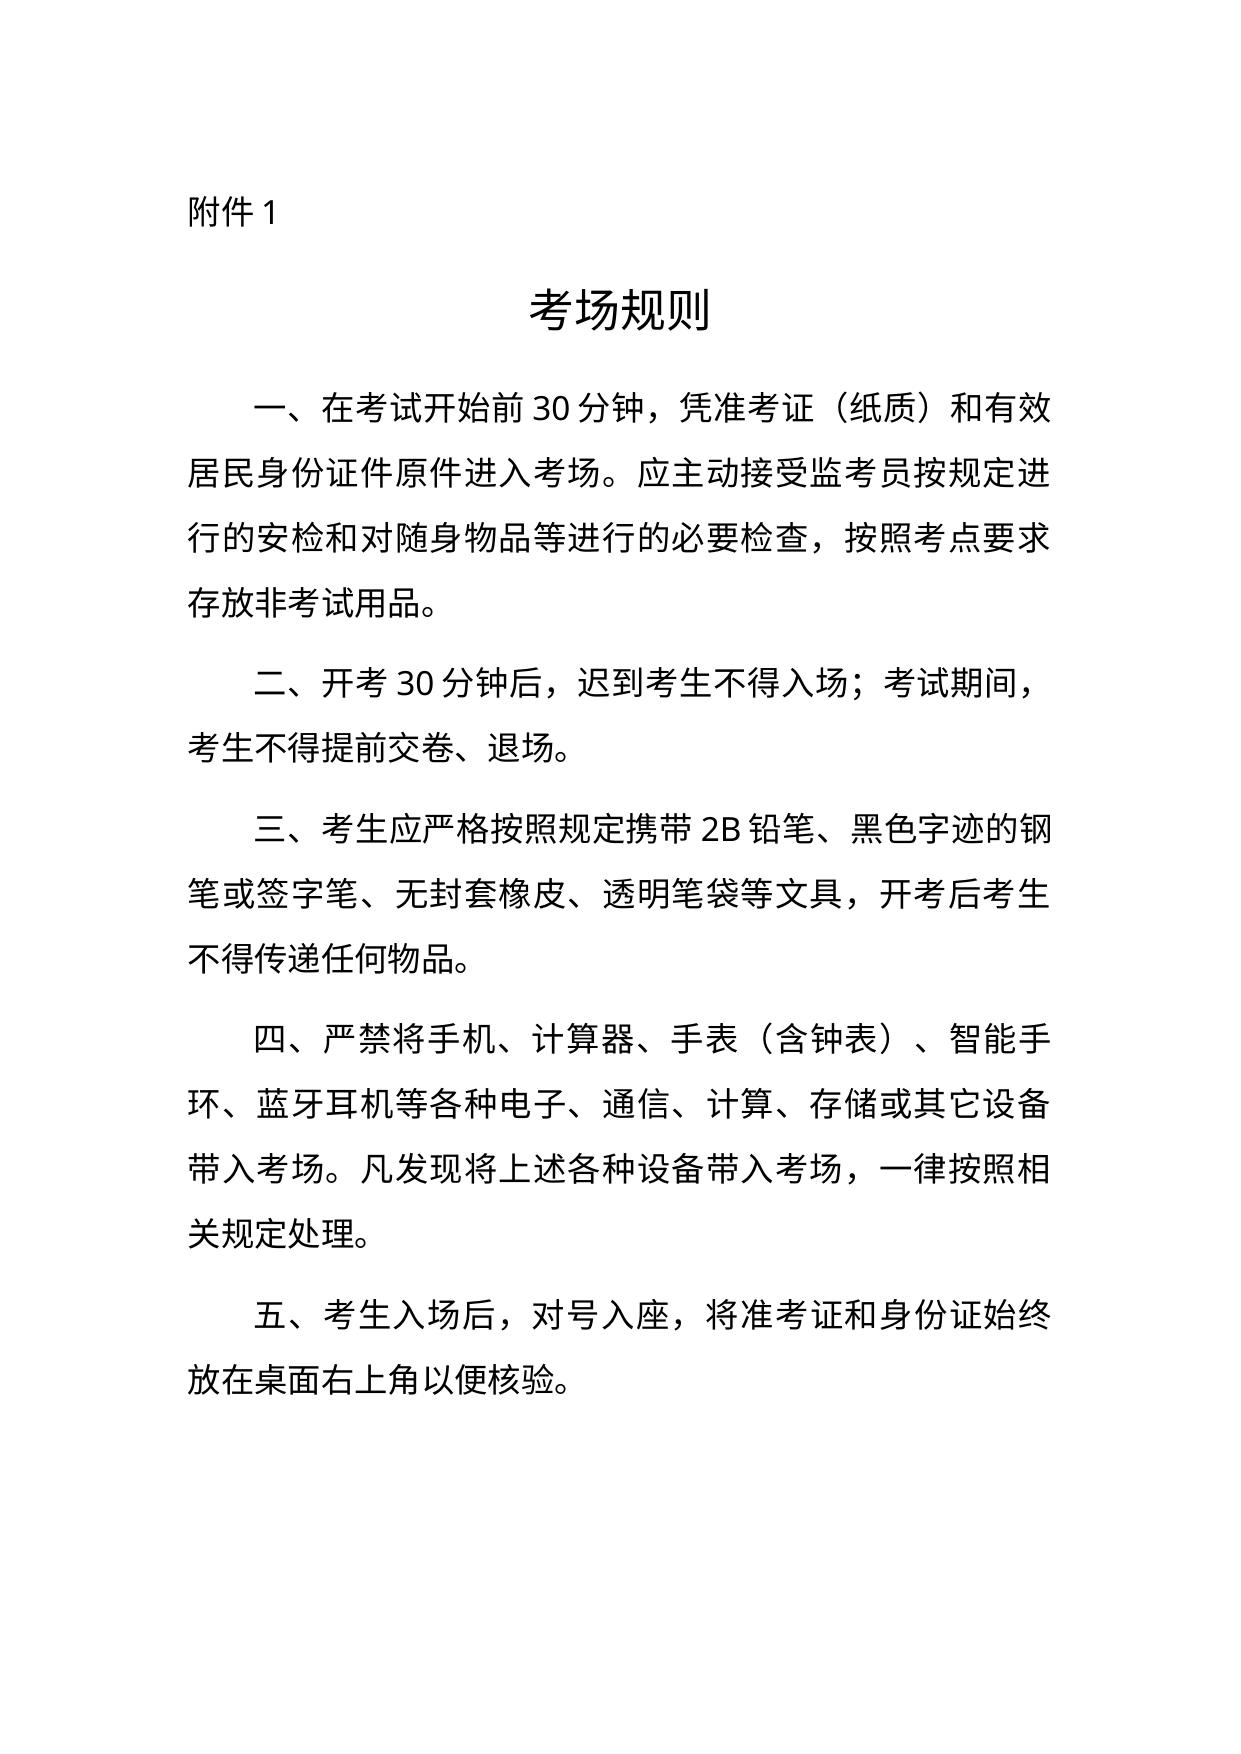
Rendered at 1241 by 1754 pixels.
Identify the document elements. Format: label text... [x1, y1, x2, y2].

text 一、在考试开始前30分钟，凭准考证（纸质）和有效居民身份证件原件进入考场。应主动接受监考员按规定进行的安检和对随身物品等进行的必要检查，按照考点要求存放非考试用品。 [187, 373, 1053, 633]
text 四、严禁将手机、计算器、手表（含钟表）、智能手环、蓝牙耳机等各种电子、通信、计算、存储或其它设备带入考场。凡发现将上述各种设备带入考场，一律按照相关规定处理。 [187, 1005, 1053, 1265]
text 附件1 [187, 178, 1053, 243]
text 五、考生入场后，对号入座，将准考证和身份证始终放在桌面右上角以便核验。 [187, 1281, 1053, 1411]
text 考场规则 [187, 259, 1053, 357]
text 三、考生应严格按照规定携带2B铅笔、黑色字迹的钢笔或签字笔、无封套橡皮、透明笔袋等文具，开考后考生不得传递任何物品。 [187, 794, 1053, 989]
text 二、开考30分钟后，迟到考生不得入场；考试期间，考生不得提前交卷、退场。 [187, 649, 1053, 779]
